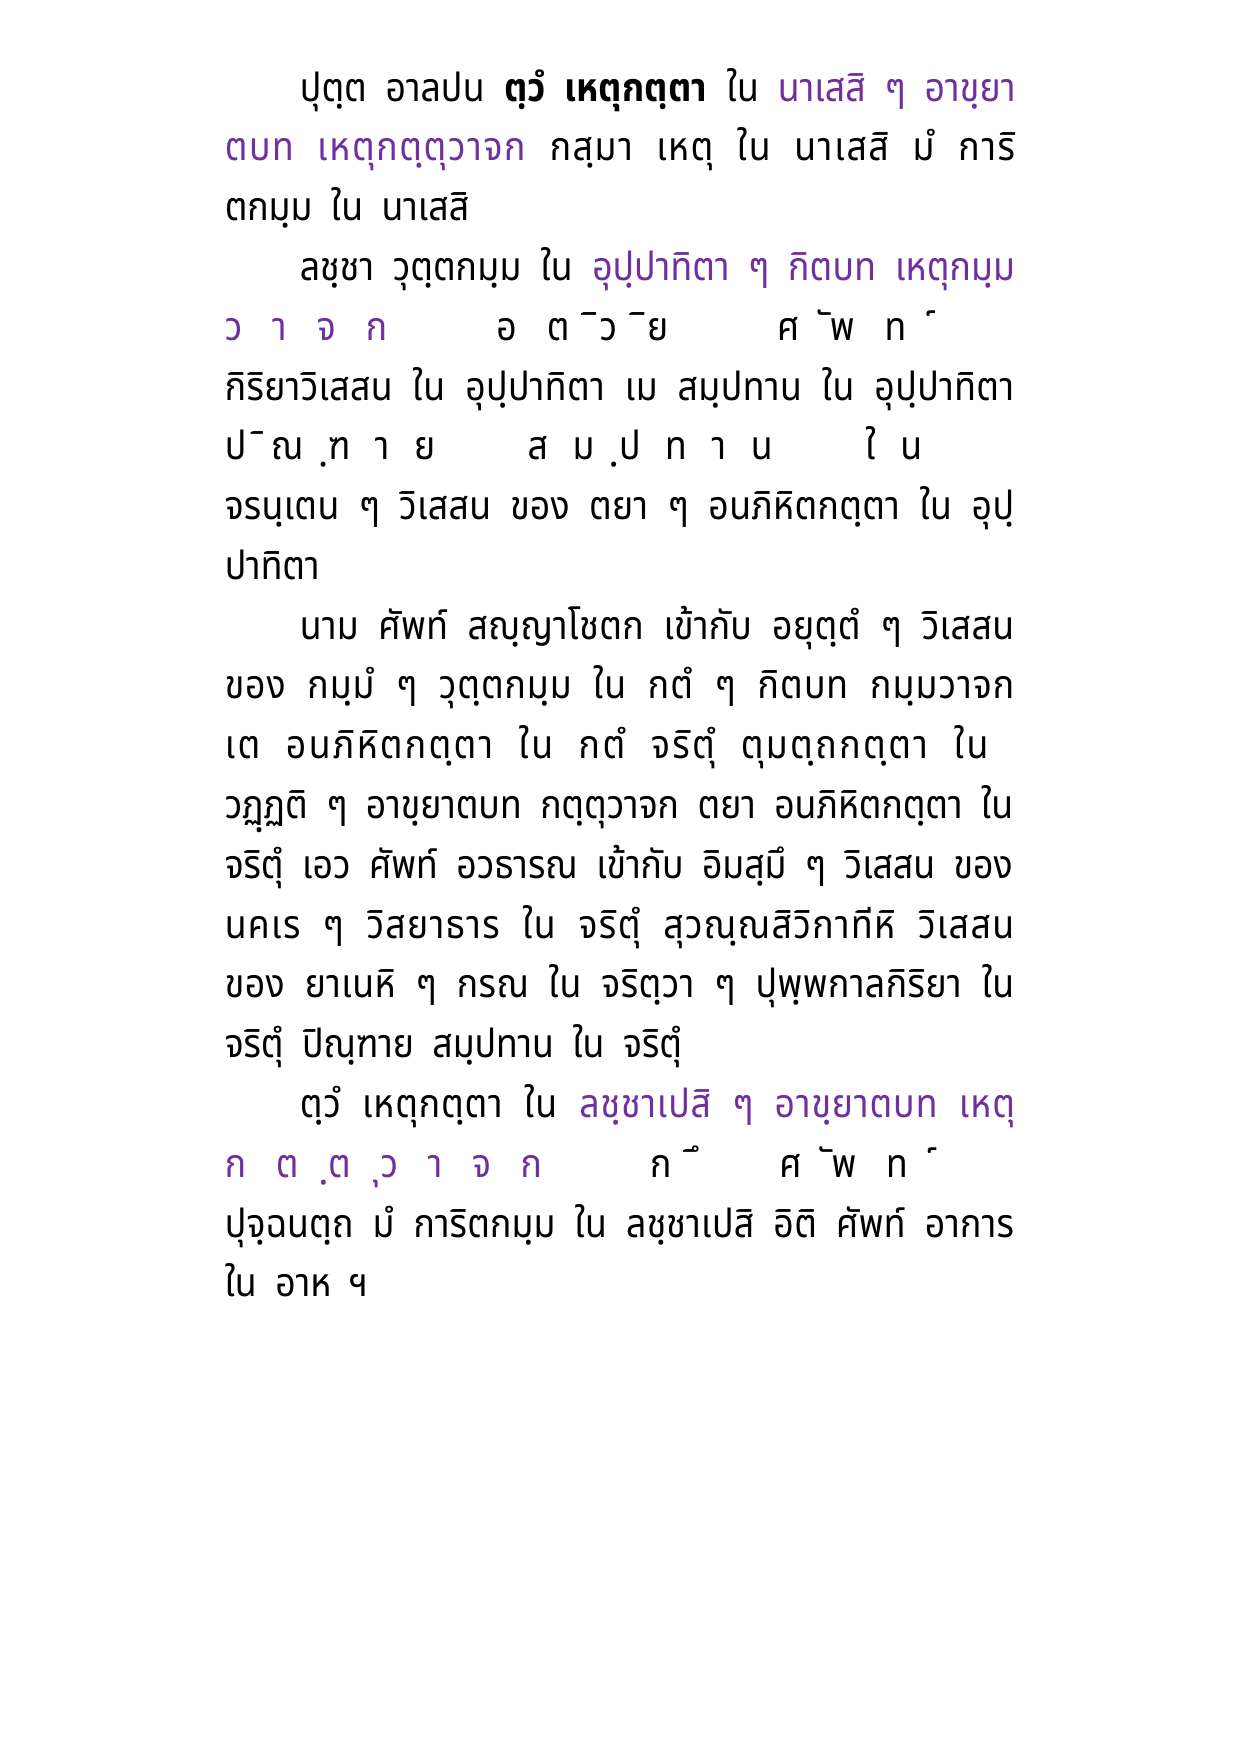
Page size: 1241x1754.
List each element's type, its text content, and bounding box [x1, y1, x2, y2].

text ตฺวํ เหตุกตฺตา ใน ลชฺชาเปสิ ๆ อาขฺยาตบท เหตุกตฺตุวาจก กึ ศัพท์ ปุจฺฉนตฺถ มํ การิตกมฺม ใน ลชฺชาเปสิ อิติ ศัพท์ อาการ ใน อาห ฯ [224, 1076, 1016, 1315]
text นาม ศัพท์ สญฺญาโชตก เข้ากับ อยุตฺตํ ๆ วิเสสน ของ กมฺมํ ๆ วุตฺตกมฺม ใน กตํ ๆ กิตบท กมฺมวาจก เต อนภิหิตกตฺตา ใน กตํ จริตุํ ตุมตฺถกตฺตา ใน วฏฺฏติ ๆ อาขฺยาตบท กตฺตุวาจก ตยา อนภิหิตกตฺตา ใน จริตุํ เอว ศัพท์ อวธารณ เข้ากับ อิมสฺมึ ๆ วิเสสน ของ นคเร ๆ วิสยาธาร ใน จริตุํ สุวณฺณสิวิกาทีหิ วิเสสน ของ ยาเนหิ ๆ กรณ ใน จริตฺวา ๆ ปุพฺพกาลกิริยา ใน จริตุํ ปิณฺฑาย สมฺปทาน ใน จริตุํ [224, 597, 1016, 1076]
text ลชฺชา วุตฺตกมฺม ใน อุปฺปาทิตา ๆ กิตบท เหตุกมฺมวาจก อติวิย ศัพท์ กิริยาวิเสสน ใน อุปฺปาทิตา เม สมฺปทาน ใน อุปฺปาทิตา ปิณฺฑาย สมฺปทาน ใน จรนฺเตน ๆ วิเสสน ของ ตยา ๆ อนภิหิตกตฺตา ใน อุปฺปาทิตา [224, 238, 1016, 597]
text ปุตฺต อาลปน ตฺวํ เหตุกตฺตา ใน นาเสสิ ๆ อาขฺยาตบท เหตุกตฺตุวาจก กสฺมา เหตุ ใน นาเสสิ มํ การิตกมฺม ใน นาเสสิ [224, 59, 1016, 238]
